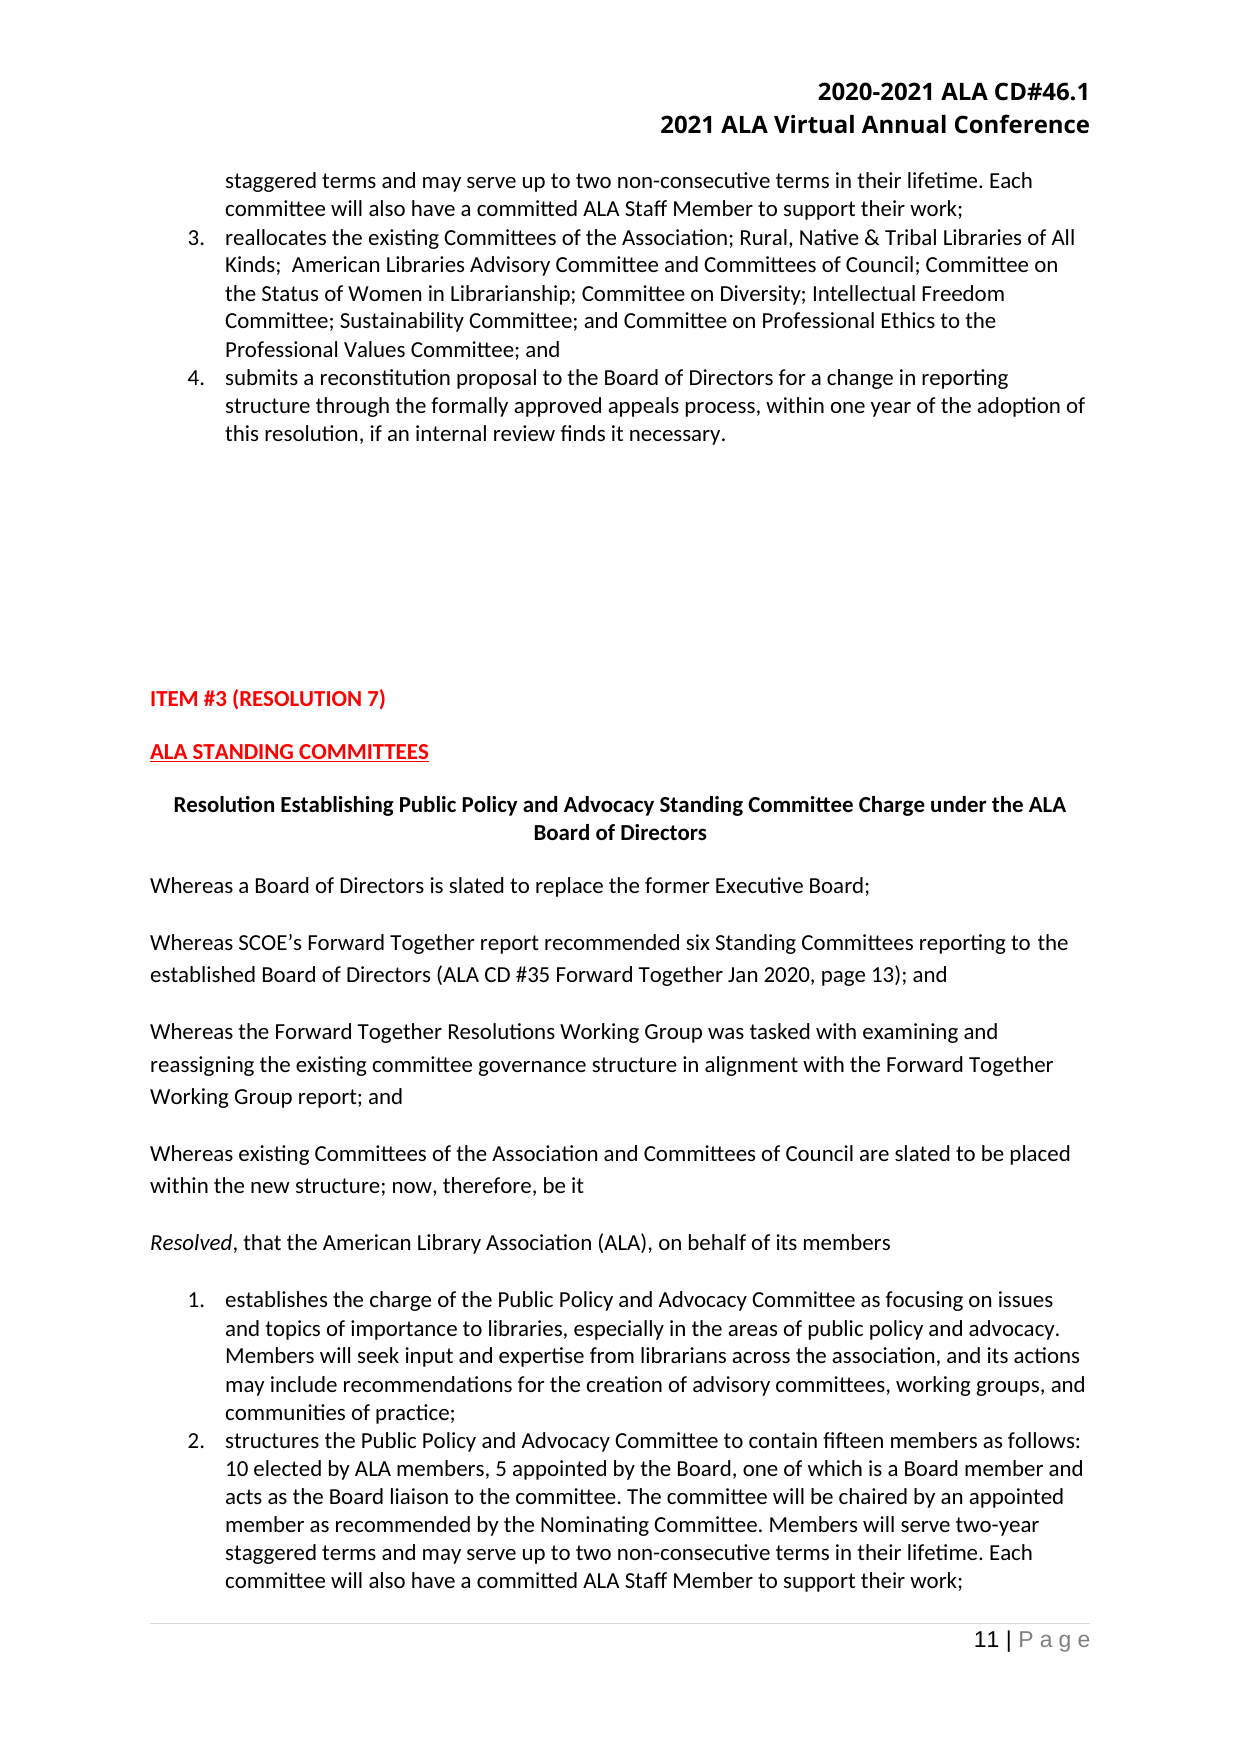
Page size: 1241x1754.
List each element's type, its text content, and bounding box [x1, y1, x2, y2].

text ITEM #3 (RESOLUTION 7) [150, 684, 1090, 712]
text Resolved, that the American Library Association (ALA), on behalf of its members [150, 1228, 1090, 1256]
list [187, 167, 1090, 223]
list establishes the charge of the Public Policy and Advocacy Committee as focusing on issues and topics of importance to libraries, especially in the areas of public policy and advocacy. Members will seek input and expertise from librarians across the association, and its actions may include recommendations for the creation of advisory committees, working groups, and communities of practice; [187, 1286, 1090, 1426]
list structures the Public Policy and Advocacy Committee to contain fifteen members as follows: 10 elected by ALA members, 5 appointed by the Board, one of which is a Board member and acts as the Board liaison to the committee. The committee will be chaired by an appointed member as recommended by the Nominating Committee. Members will serve two-year staggered terms and may serve up to two non-consecutive terms in their lifetime. Each committee will also have a committed ALA Staff Member to support their work; [187, 1426, 1090, 1594]
text Whereas a Board of Directors is slated to replace the former Executive Board; [150, 871, 1090, 899]
text Whereas SCOE’s Forward Together report recommended six Standing Committees reporting to the established Board of Directors (ALA CD #35 Forward Together Jan 2020, page 13); and [150, 928, 1090, 988]
text Resolution Establishing Public Policy and Advocacy Standing Committee Charge under the ALA Board of Directors [150, 790, 1090, 846]
list reallocates the existing Committees of the Association; Rural, Native & Tribal Libraries of All Kinds; American Libraries Advisory Committee and Committees of Council; Committee on the Status of Women in Librarianship; Committee on Diversity; Intellectual Freedom Committee; Sustainability Committee; and Committee on Professional Ethics to the Professional Values Committee; and [187, 223, 1090, 363]
list submits a reconstitution proposal to the Board of Directors for a change in reporting structure through the formally approved appeals process, within one year of the adoption of this resolution, if an internal review finds it necessary. [187, 363, 1090, 447]
text Whereas existing Committees of the Association and Committees of Council are slated to be placed within the new structure; now, therefore, be it [150, 1139, 1090, 1199]
text Whereas the Forward Together Resolutions Working Group was tasked with examining and reassigning the existing committee governance structure in alignment with the Forward Together Working Group report; and [150, 1017, 1090, 1110]
text ALA STANDING COMMITTEES [150, 737, 1090, 765]
